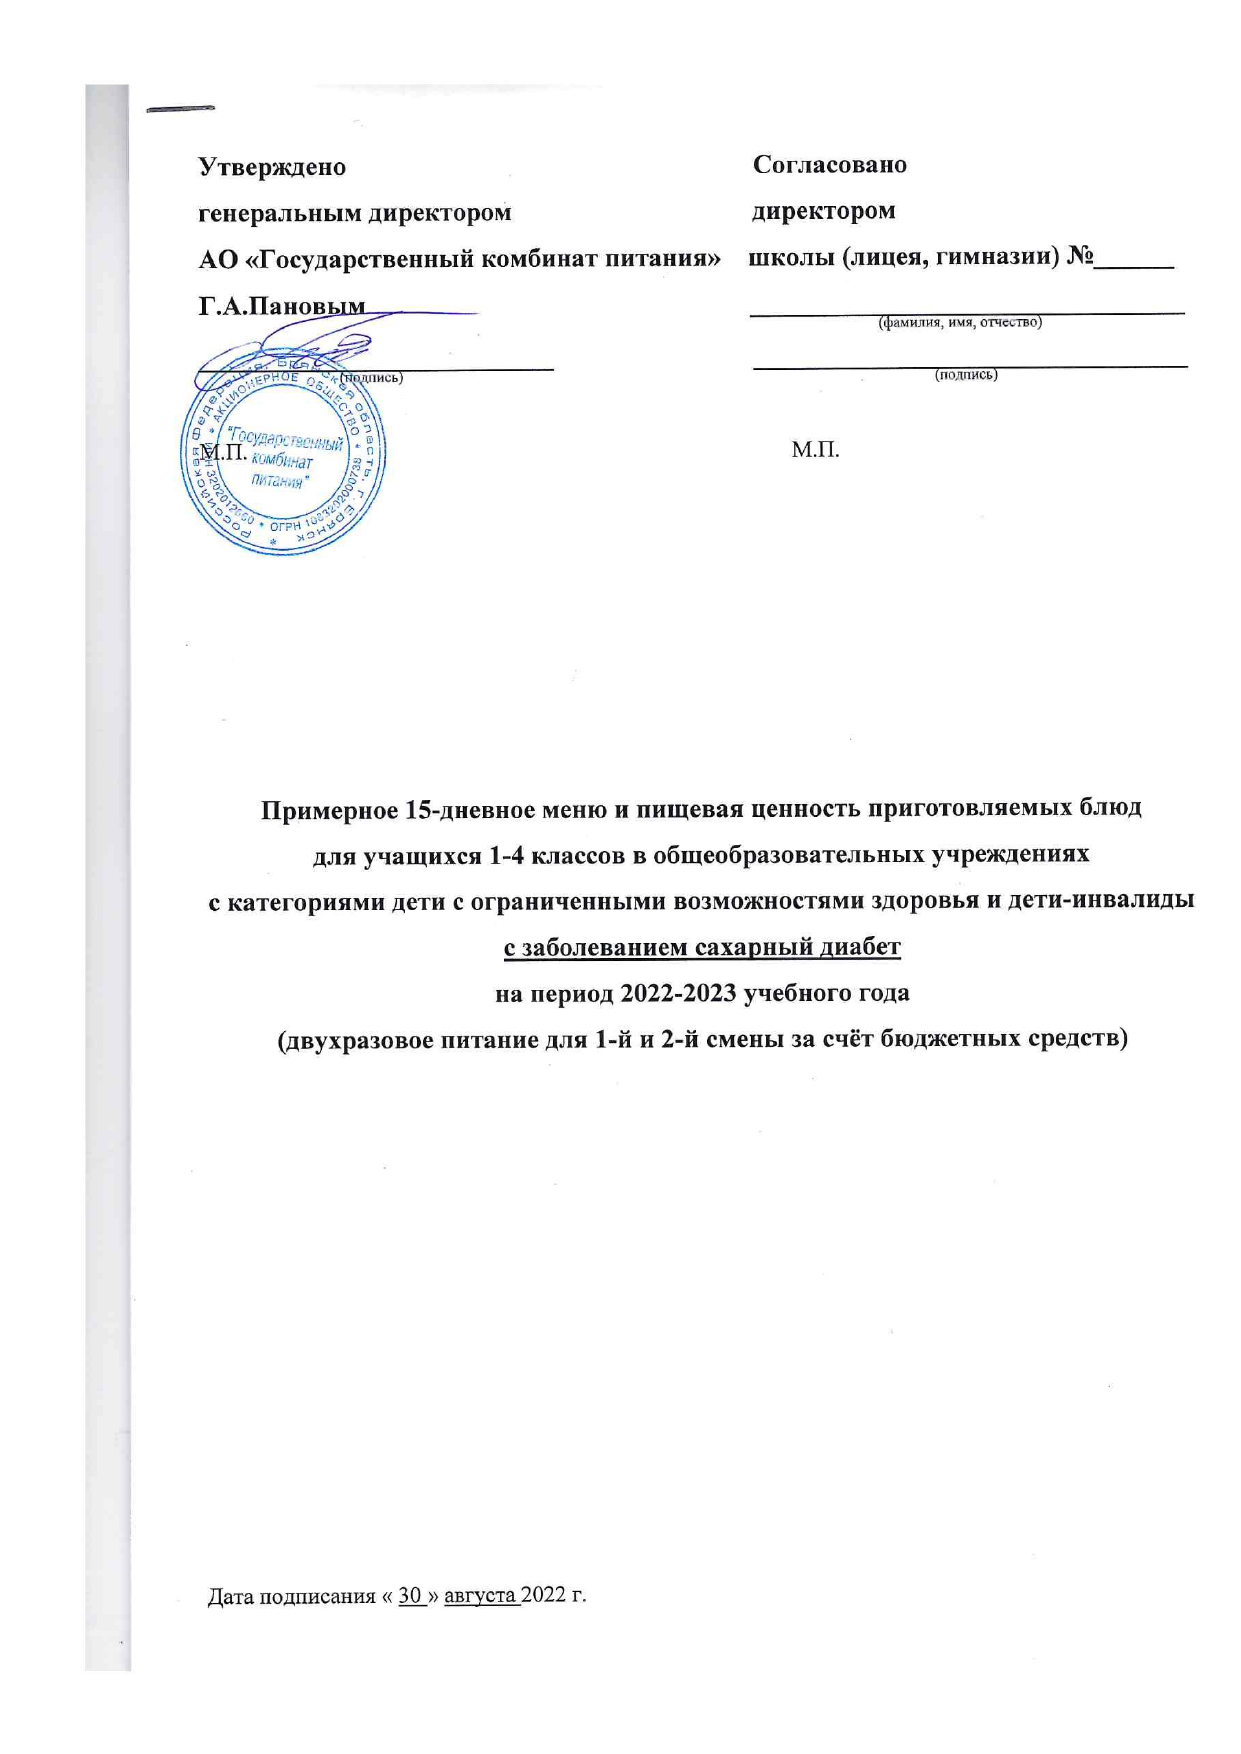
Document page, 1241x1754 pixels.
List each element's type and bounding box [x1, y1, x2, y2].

picture [75, 75, 1210, 1679]
